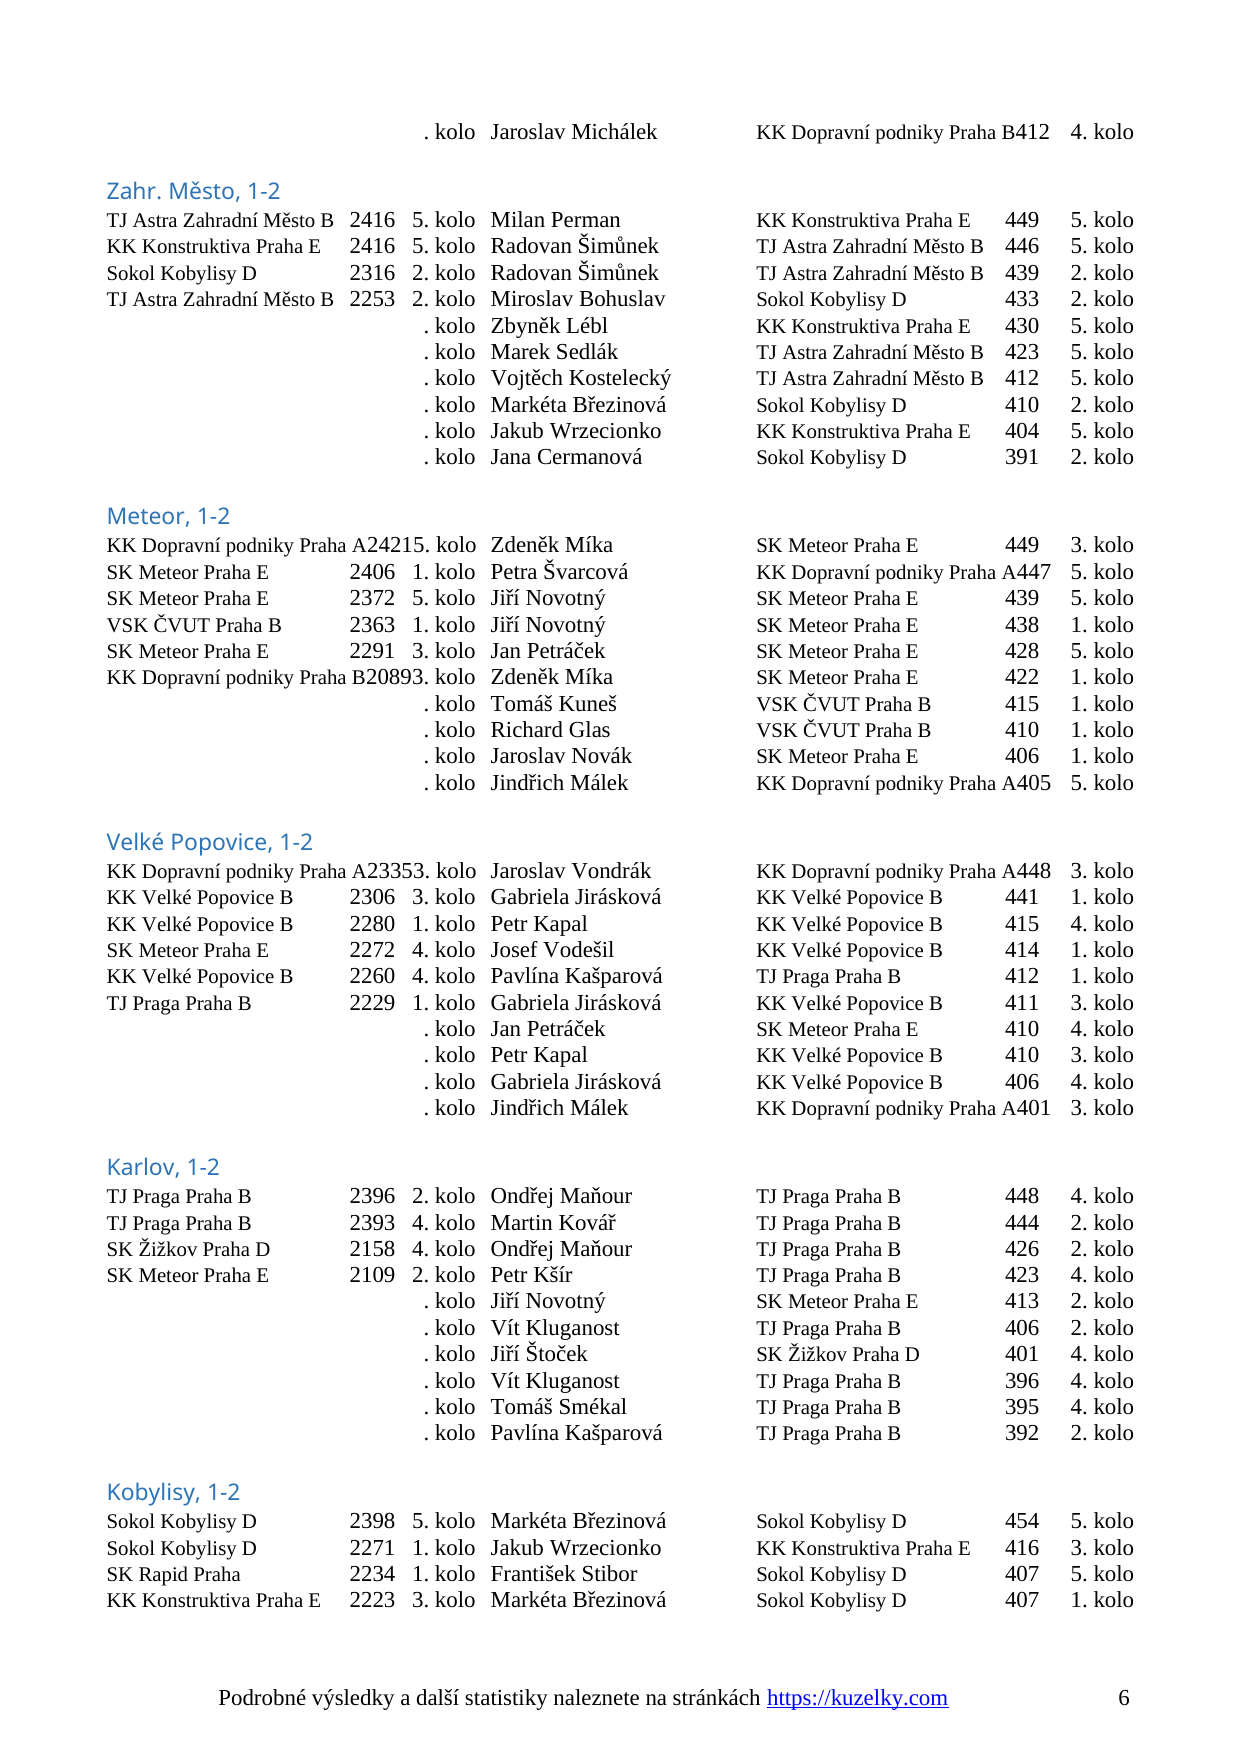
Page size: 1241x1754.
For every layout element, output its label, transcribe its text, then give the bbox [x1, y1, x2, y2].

text . kolo Jan Petráček SK Meteor Praha E 410 4. kolo [106, 1015, 1134, 1041]
text KK Dopravní podniky Praha A 2421 5. kolo Zdeněk Míka SK Meteor Praha E 449 3. kolo [106, 532, 1134, 558]
text TJ Praga Praha B 2393 4. kolo Martin Kovář TJ Praga Praha B 444 2. kolo [106, 1208, 1134, 1235]
text . kolo Tomáš Smékal TJ Praga Praha B 395 4. kolo [106, 1393, 1134, 1419]
text VSK ČVUT Praha B 2363 1. kolo Jiří Novotný SK Meteor Praha E 438 1. kolo [106, 611, 1134, 637]
text Sokol Kobylisy D 2398 5. kolo Markéta Březinová Sokol Kobylisy D 454 5. kolo [106, 1507, 1134, 1534]
text SK Meteor Praha E 2109 2. kolo Petr Kšír TJ Praga Praha B 423 4. kolo [106, 1261, 1134, 1288]
text . kolo Tomáš Kuneš VSK ČVUT Praha B 415 1. kolo [106, 690, 1134, 716]
text . kolo Jindřich Málek KK Dopravní podniky Praha A 405 5. kolo [106, 769, 1134, 795]
text SK Meteor Praha E 2406 1. kolo Petra Švarcová KK Dopravní podniky Praha A 447 5. kolo [106, 558, 1134, 584]
text TJ Astra Zahradní Město B 2416 5. kolo Milan Perman KK Konstruktiva Praha E 449 5. kolo [106, 206, 1134, 233]
text SK Meteor Praha E 2372 5. kolo Jiří Novotný SK Meteor Praha E 439 5. kolo [106, 584, 1134, 611]
text . kolo Jiří Novotný SK Meteor Praha E 413 2. kolo [106, 1288, 1134, 1314]
text SK Žižkov Praha D 2158 4. kolo Ondřej Maňour TJ Praga Praha B 426 2. kolo [106, 1235, 1134, 1261]
text Sokol Kobylisy D 2271 1. kolo Jakub Wrzecionko KK Konstruktiva Praha E 416 3. kolo [106, 1534, 1134, 1560]
text KK Konstruktiva Praha E 2416 5. kolo Radovan Šimůnek TJ Astra Zahradní Město B 446 5. kolo [106, 233, 1134, 259]
text KK Dopravní podniky Praha B 2089 3. kolo Zdeněk Míka SK Meteor Praha E 422 1. kolo [106, 663, 1134, 690]
text SK Meteor Praha E 2291 3. kolo Jan Petráček SK Meteor Praha E 428 5. kolo [106, 637, 1134, 663]
text . kolo Marek Sedlák TJ Astra Zahradní Město B 423 5. kolo [106, 338, 1134, 364]
text . kolo Vít Kluganost TJ Praga Praha B 396 4. kolo [106, 1367, 1134, 1393]
text SK Rapid Praha 2234 1. kolo František Stibor Sokol Kobylisy D 407 5. kolo [106, 1560, 1134, 1587]
text KK Velké Popovice B 2306 3. kolo Gabriela Jirásková KK Velké Popovice B 441 1. kolo [106, 883, 1134, 909]
text . kolo Petr Kapal KK Velké Popovice B 410 3. kolo [106, 1041, 1134, 1068]
subtitle Meteor, 1-2 [106, 500, 1134, 532]
text TJ Astra Zahradní Město B 2253 2. kolo Miroslav Bohuslav Sokol Kobylisy D 433 2. kolo [106, 285, 1134, 312]
text TJ Praga Praha B 2396 2. kolo Ondřej Maňour TJ Praga Praha B 448 4. kolo [106, 1182, 1134, 1208]
text . kolo Jiří Štoček SK Žižkov Praha D 401 4. kolo [106, 1340, 1134, 1367]
text KK Velké Popovice B 2260 4. kolo Pavlína Kašparová TJ Praga Praha B 412 1. kolo [106, 962, 1134, 989]
text . kolo Gabriela Jirásková KK Velké Popovice B 406 4. kolo [106, 1068, 1134, 1094]
text KK Konstruktiva Praha E 2223 3. kolo Markéta Březinová Sokol Kobylisy D 407 1. kolo [106, 1587, 1134, 1613]
text . kolo Richard Glas VSK ČVUT Praha B 410 1. kolo [106, 716, 1134, 742]
text KK Velké Popovice B 2280 1. kolo Petr Kapal KK Velké Popovice B 415 4. kolo [106, 909, 1134, 936]
text . kolo Zbyněk Lébl KK Konstruktiva Praha E 430 5. kolo [106, 312, 1134, 338]
text . kolo Jindřich Málek KK Dopravní podniky Praha A 401 3. kolo [106, 1094, 1134, 1120]
subtitle Zahr. Město, 1-2 [106, 175, 1134, 206]
subtitle Karlov, 1-2 [106, 1151, 1134, 1182]
text . kolo Pavlína Kašparová TJ Praga Praha B 392 2. kolo [106, 1419, 1134, 1446]
text . kolo Jaroslav Michálek KK Dopravní podniky Praha B 412 4. kolo [106, 118, 1134, 144]
text . kolo Jaroslav Novák SK Meteor Praha E 406 1. kolo [106, 742, 1134, 769]
text . kolo Jakub Wrzecionko KK Konstruktiva Praha E 404 5. kolo [106, 417, 1134, 443]
text . kolo Jana Cermanová Sokol Kobylisy D 391 2. kolo [106, 443, 1134, 470]
text . kolo Markéta Březinová Sokol Kobylisy D 410 2. kolo [106, 391, 1134, 417]
text TJ Praga Praha B 2229 1. kolo Gabriela Jirásková KK Velké Popovice B 411 3. kolo [106, 989, 1134, 1015]
text SK Meteor Praha E 2272 4. kolo Josef Vodešil KK Velké Popovice B 414 1. kolo [106, 936, 1134, 962]
text . kolo Vít Kluganost TJ Praga Praha B 406 2. kolo [106, 1314, 1134, 1340]
text Sokol Kobylisy D 2316 2. kolo Radovan Šimůnek TJ Astra Zahradní Město B 439 2. kolo [106, 259, 1134, 285]
text . kolo Vojtěch Kostelecký TJ Astra Zahradní Město B 412 5. kolo [106, 364, 1134, 391]
text KK Dopravní podniky Praha A 2335 3. kolo Jaroslav Vondrák KK Dopravní podniky Praha A 448 3. kolo [106, 857, 1134, 883]
subtitle Kobylisy, 1-2 [106, 1476, 1134, 1507]
subtitle Velké Popovice, 1-2 [106, 826, 1134, 857]
